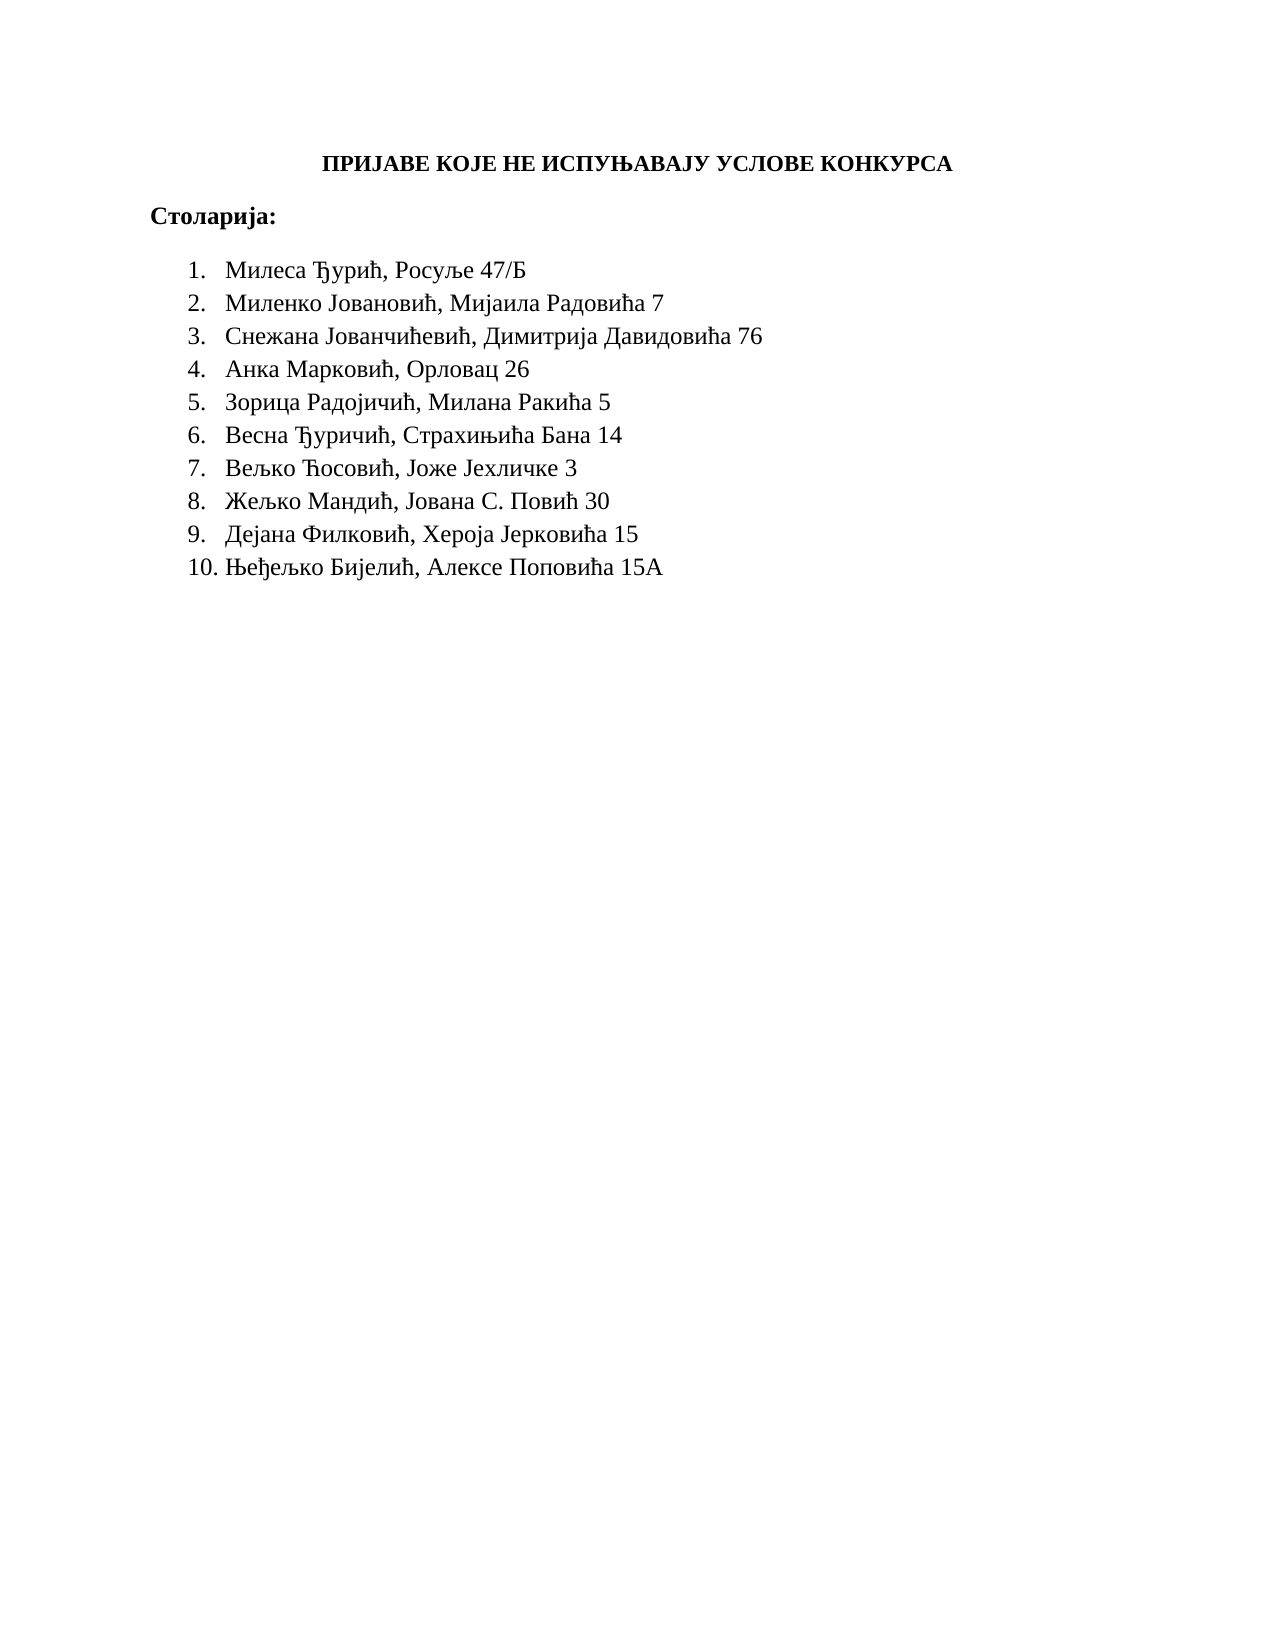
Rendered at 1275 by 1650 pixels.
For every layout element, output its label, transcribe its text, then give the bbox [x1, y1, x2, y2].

list Анка Марковић, Орловац 26 [187, 354, 1125, 383]
list Жељко Мандић, Јована С. Повић 30 [187, 486, 1125, 515]
list Њеђељко Бијелић, Алексе Поповића 15А [187, 552, 1125, 581]
text ПРИЈАВЕ КОЈЕ НЕ ИСПУЊАВАЈУ УСЛОВЕ КОНКУРСА [150, 150, 1125, 176]
list Весна Ђуричић, Страхињића Бана 14 [187, 420, 1125, 449]
list Милеса Ђурић, Росуље 47/Б [187, 255, 1125, 284]
list Зорица Радојичић, Милана Ракића 5 [187, 387, 1125, 416]
text Столарија: [150, 201, 1125, 230]
list Миленко Јовановић, Мијаила Радовића 7 [187, 288, 1125, 317]
list Снежана Јованчићевић, Димитрија Давидовића 76 [187, 321, 1125, 350]
list Дејана Филковић, Хероја Јерковића 15 [187, 519, 1125, 548]
list Вељко Ћосовић, Јоже Јехличке 3 [187, 453, 1125, 482]
